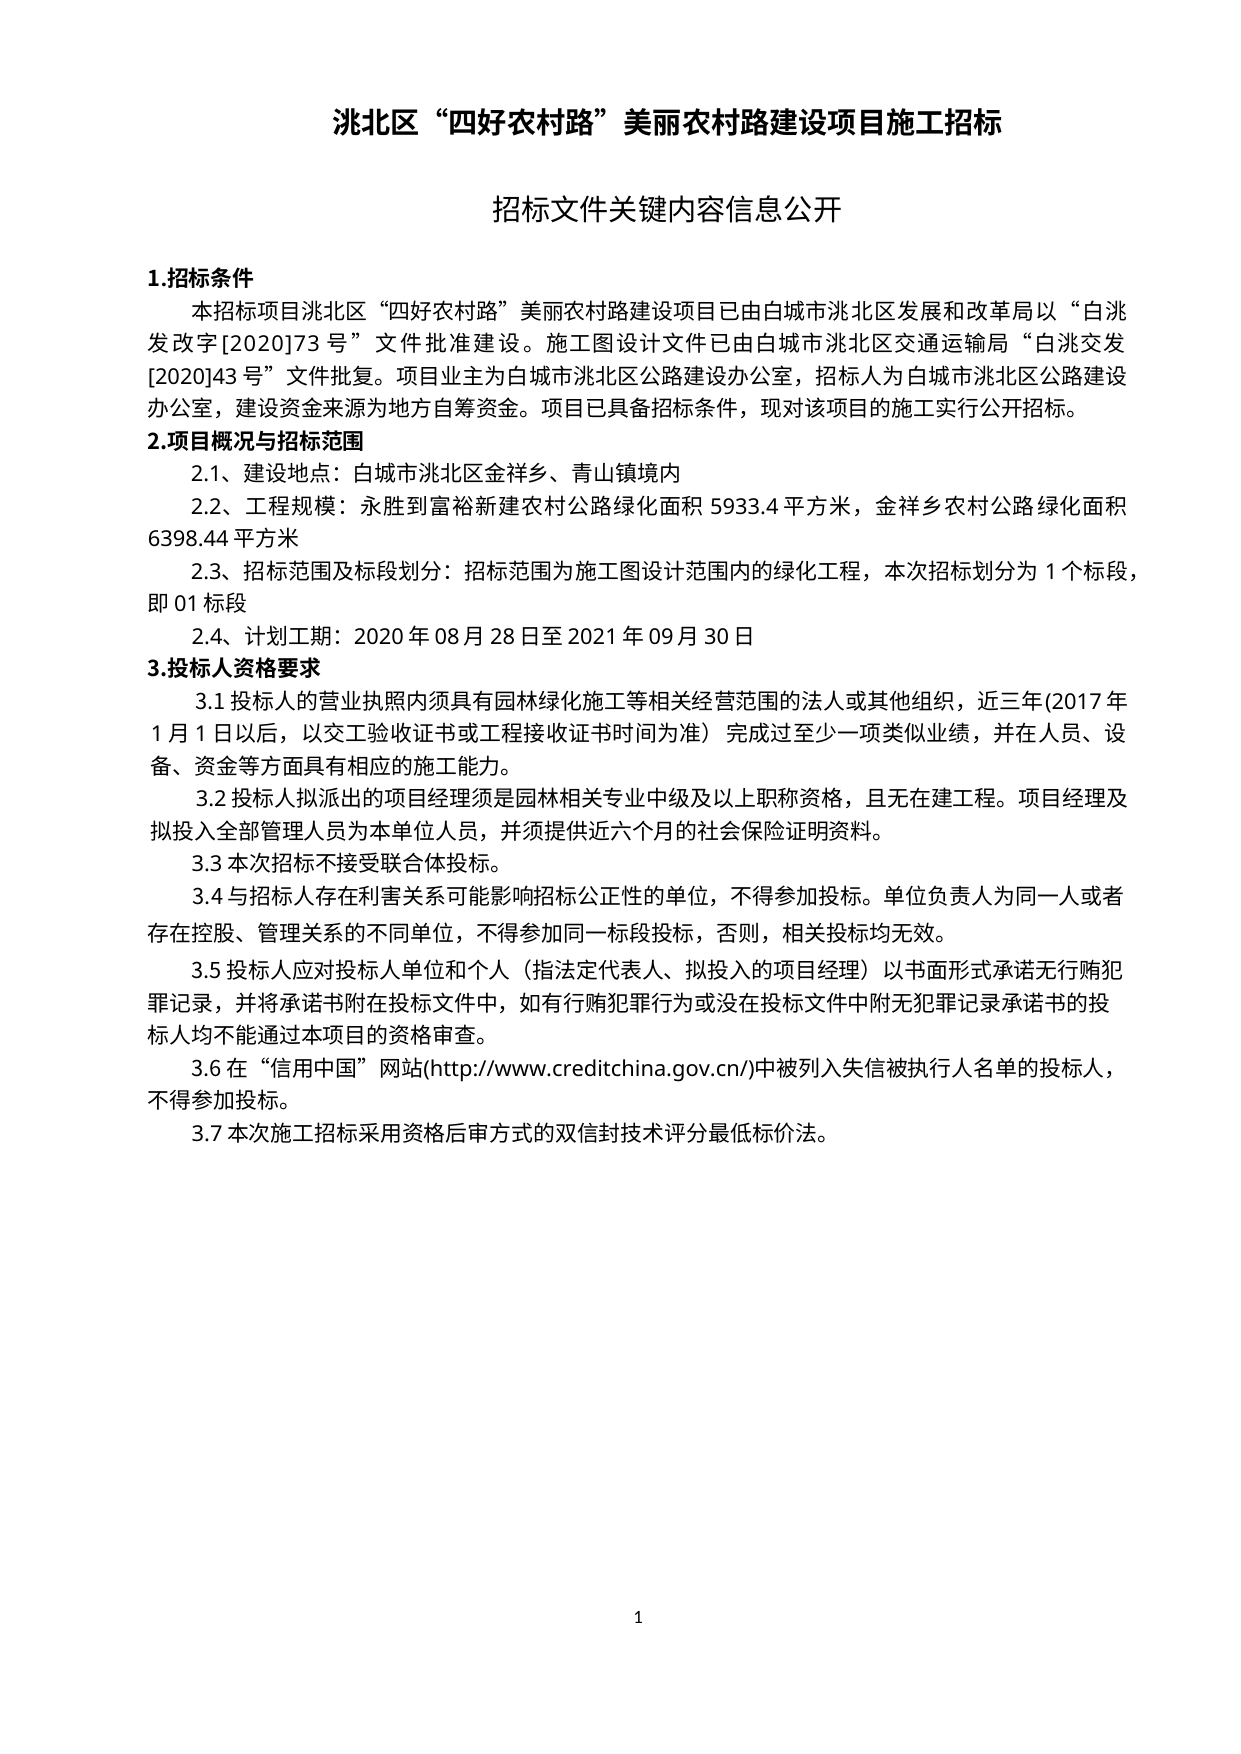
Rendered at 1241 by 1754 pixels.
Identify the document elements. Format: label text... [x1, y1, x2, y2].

text 2.3、招标范围及标段划分：招标范围为施工图设计范围内的绿化工程，本次招标划分为1个标段，即01标段 [148, 553, 1128, 618]
text 洮北区“四好农村路”美丽农村路建设项目施工招标 [148, 89, 1128, 154]
text 3.4与招标人存在利害关系可能影响招标公正性的单位，不得参加投标。单位负责人为同一人或者存在控股、管理关系的不同单位，不得参加同一标段投标，否则，相关投标均无效。 [148, 878, 1128, 948]
text 本招标项目洮北区“四好农村路”美丽农村路建设项目已由白城市洮北区发展和改革局以“白洮发改字[2020]73号”文件批准建设。施工图设计文件已由白城市洮北区交通运输局“白洮交发[2020]43号”文件批复。项目业主为白城市洮北区公路建设办公室，招标人为白城市洮北区公路建设办公室，建设资金来源为地方自筹资金。项目已具备招标条件，现对该项目的施工实行公开招标。 [148, 293, 1128, 423]
text 1.招标条件 [148, 261, 1128, 293]
text 2.项目概况与招标范围 [148, 423, 1128, 456]
text 3.1投标人的营业执照内须具有园林绿化施工等相关经营范围的法人或其他组织，近三年(2017年1月1日以后，以交工验收证书或工程接收证书时间为准）完成过至少一项类似业绩，并在人员、设备、资金等方面具有相应的施工能力。 [151, 683, 1128, 781]
text 3.5投标人应对投标人单位和个人（指法定代表人、拟投入的项目经理）以书面形式承诺无行贿犯罪记录，并将承诺书附在投标文件中，如有行贿犯罪行为或没在投标文件中附无犯罪记录承诺书的投标人均不能通过本项目的资格审查。 [148, 953, 1128, 1050]
text 招标文件关键内容信息公开 [148, 175, 1128, 240]
text 2.4、计划工期：2020年08月28日至2021年09月30日 [148, 618, 1128, 651]
text 3.6在“信用中国”网站(http://www.creditchina.gov.cn/)中被列入失信被执行人名单的投标人，不得参加投标。 [148, 1050, 1128, 1115]
text 2.2、工程规模：永胜到富裕新建农村公路绿化面积5933.4平方米，金祥乡农村公路绿化面积6398.44平方米 [148, 488, 1128, 553]
text 2.1、建设地点：白城市洮北区金祥乡、青山镇境内 [148, 456, 1128, 488]
text 3.7本次施工招标采用资格后审方式的双信封技术评分最低标价法。 [148, 1115, 1128, 1148]
text 3.3 本次招标不接受联合体投标。 [148, 846, 1128, 878]
text 3.2投标人拟派出的项目经理须是园林相关专业中级及以上职称资格，且无在建工程。项目经理及拟投入全部管理人员为本单位人员，并须提供近六个月的社会保险证明资料。 [151, 781, 1128, 846]
text 3.投标人资格要求 [148, 651, 1128, 683]
